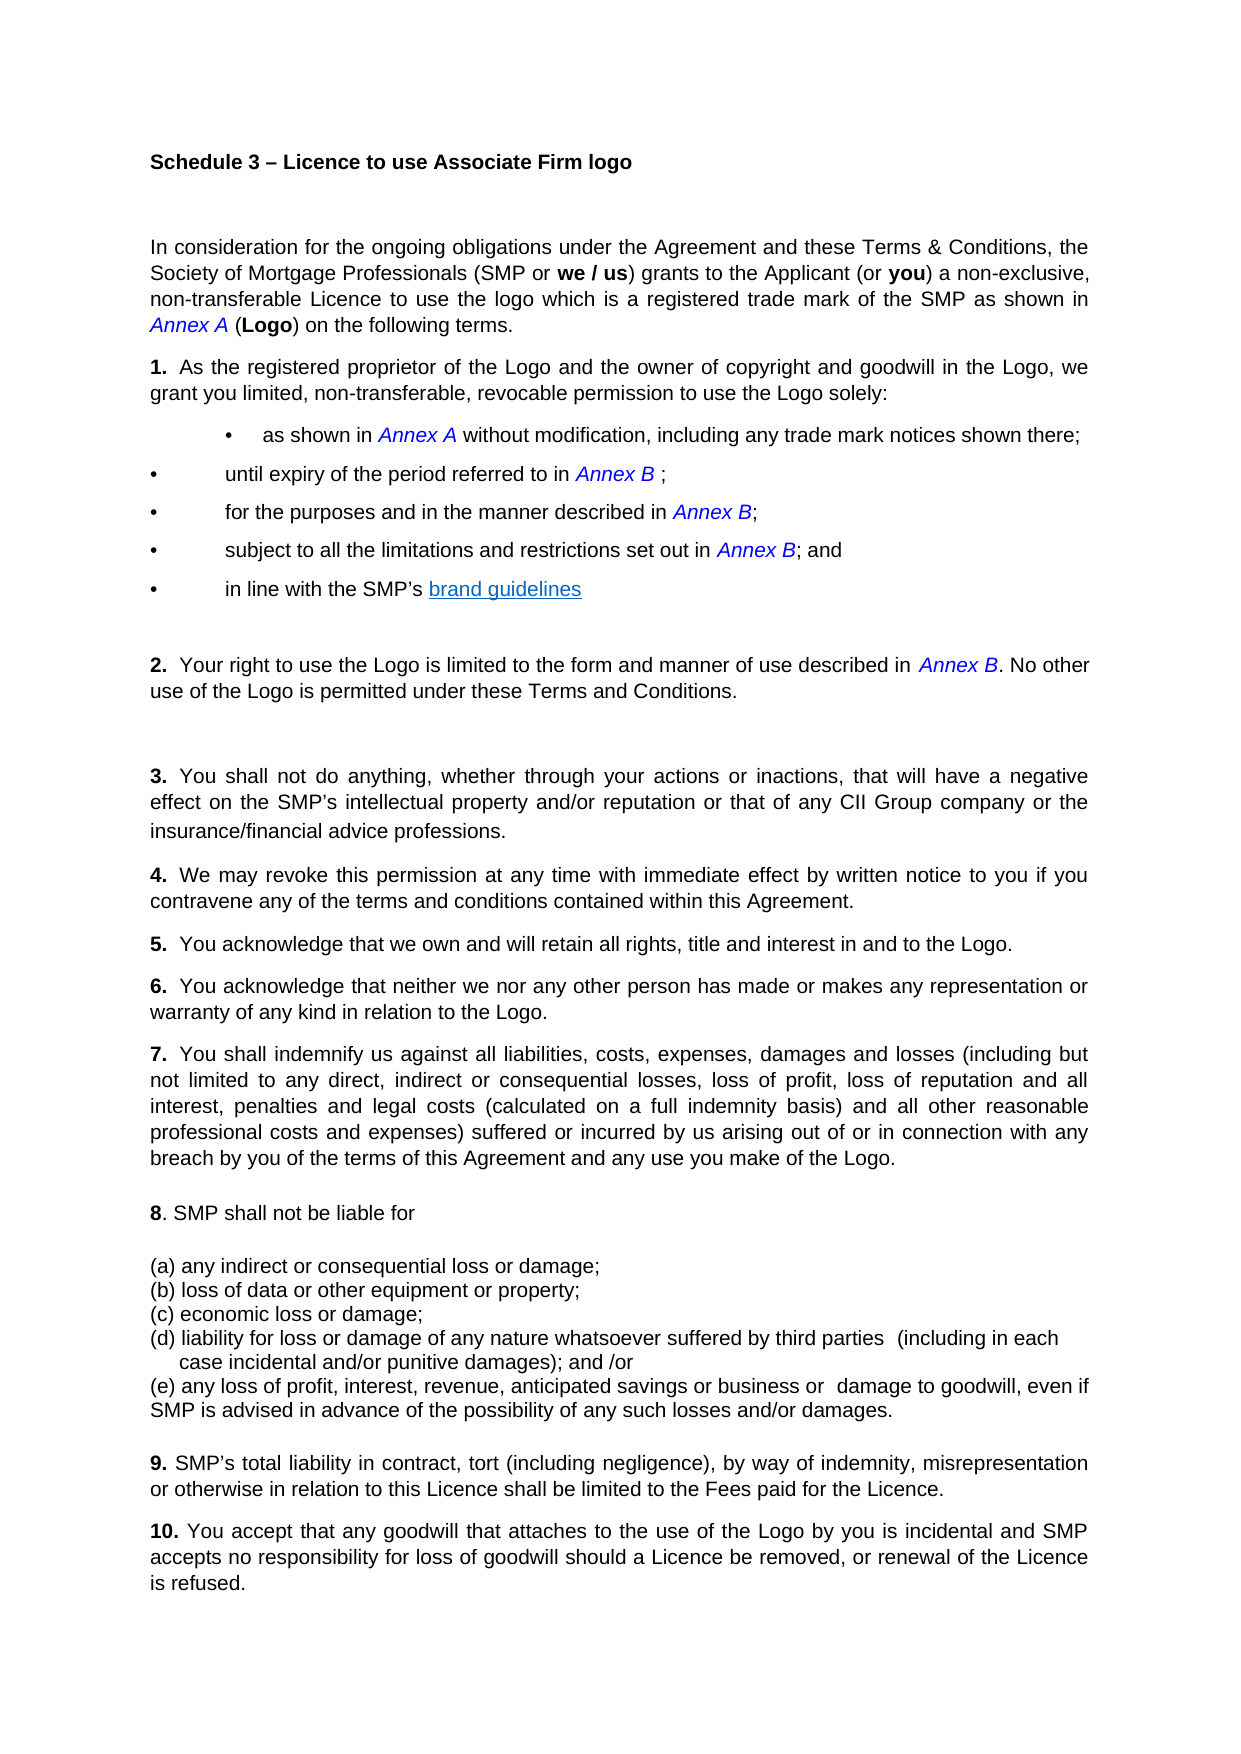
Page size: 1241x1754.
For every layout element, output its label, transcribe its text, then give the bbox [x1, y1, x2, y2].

text 8. SMP shall not be liable for [150, 1201, 1090, 1224]
text (a) any indirect or consequential loss or damage; [150, 1254, 1090, 1278]
text 5. You acknowledge that we own and will retain all rights, title and interest in and to the Logo. [150, 931, 1090, 955]
text 4. We may revoke this permission at any time with immediate effect by written notice to you if you contravene any of the terms and conditions contained within this Agreement. [150, 863, 1090, 913]
list until expiry of the period referred to in Annex B ; [150, 462, 1090, 486]
text (e) any loss of profit, interest, revenue, anticipated savings or business or damage to goodwill, even if SMP is advised in advance of the possibility of any such losses and/or damages. [150, 1373, 1090, 1421]
text Schedule 3 – Licence to use Associate Firm logo [150, 150, 1090, 174]
list in line with the SMP’s brand guidelines [150, 577, 1090, 601]
text 6. You acknowledge that neither we nor any other person has made or makes any representation or warranty of any kind in relation to the Logo. [150, 974, 1090, 1024]
text 9. SMP’s total liability in contract, tort (including negligence), by way of indemnity, misrepresentation or otherwise in relation to this Licence shall be limited to the Fees paid for the Licence. [150, 1451, 1090, 1500]
text In consideration for the ongoing obligations under the Agreement and these Terms & Conditions, the Society of Mortgage Professionals (SMP or we / us) grants to the Applicant (or you) a non-exclusive, non-transferable Licence to use the logo which is a registered trade mark of the SMP as shown in Annex A (Logo) on the following terms. [150, 235, 1090, 336]
text case incidental and/or punitive damages); and /or [150, 1349, 1090, 1373]
text 3. You shall not do anything, whether through your actions or inactions, that will have a negative effect on the SMP’s intellectual property and/or reputation or that of any CII Group company or the insurance/financial advice professions. [150, 764, 1090, 844]
text (b) loss of data or other equipment or property; [150, 1278, 1090, 1302]
text 1. As the registered proprietor of the Logo and the owner of copyright and goodwill in the Logo, we grant you limited, non-transferable, revocable permission to use the Logo solely: [150, 355, 1090, 405]
text 2. Your right to use the Logo is limited to the form and manner of use described in Annex B. No other use of the Logo is permitted under these Terms and Conditions. [150, 653, 1090, 703]
text (d) liability for loss or damage of any nature whatsoever suffered by third parties (including in each [150, 1326, 1090, 1349]
text 7. You shall indemnify us against all liabilities, costs, expenses, damages and losses (including but not limited to any direct, indirect or consequential losses, loss of profit, loss of reputation and all interest, penalties and legal costs (calculated on a full indemnity basis) and all other reasonable professional costs and expenses) suffered or incurred by us arising out of or in connection with any breach by you of the terms of this Agreement and any use you make of the Logo. [150, 1042, 1090, 1169]
list as shown in Annex A without modification, including any trade mark notices shown there; [225, 423, 1090, 447]
list subject to all the limitations and restrictions set out in Annex B; and [150, 538, 1090, 562]
text 10. You accept that any goodwill that attaches to the use of the Logo by you is incidental and SMP accepts no responsibility for loss of goodwill should a Licence be removed, or renewal of the Licence is refused. [150, 1519, 1090, 1596]
list for the purposes and in the manner described in Annex B; [150, 500, 1090, 524]
text (c) economic loss or damage; [150, 1302, 1090, 1326]
